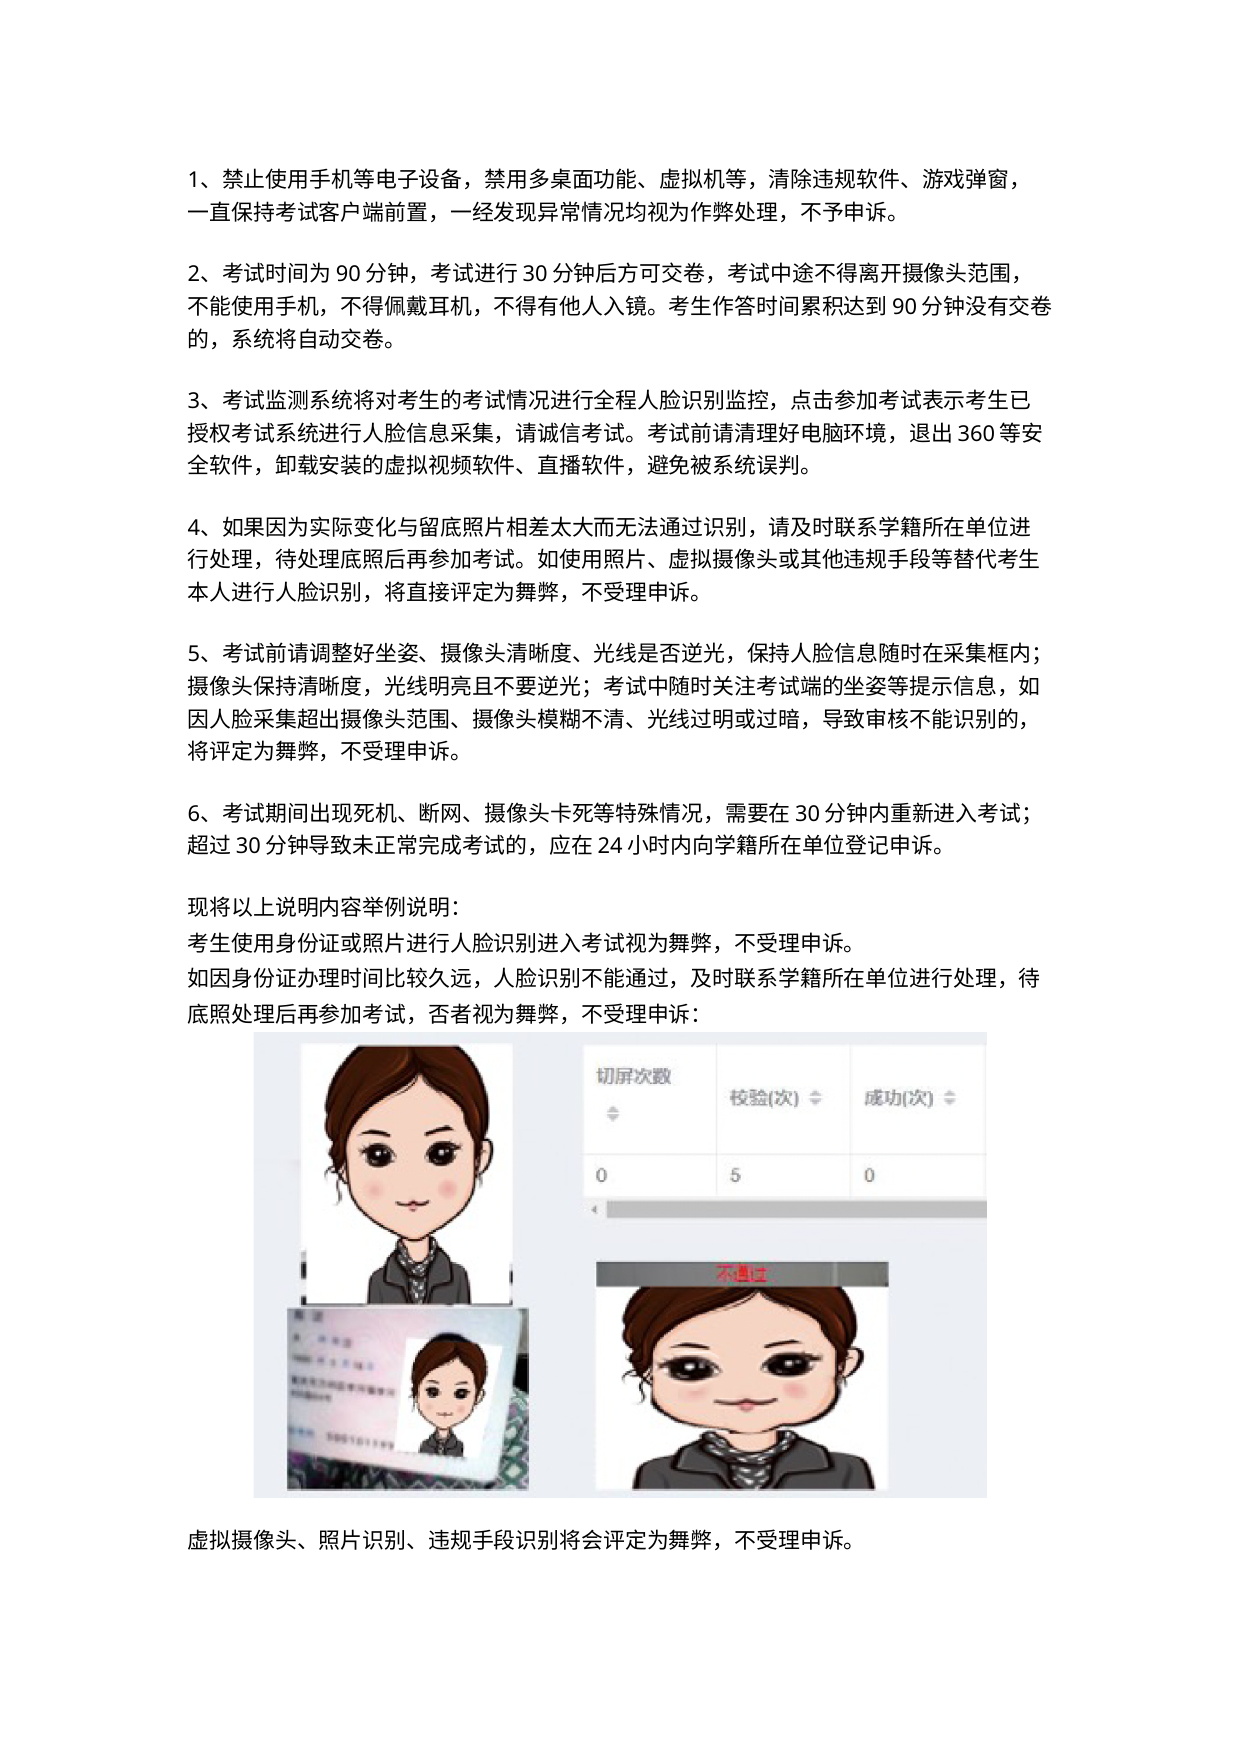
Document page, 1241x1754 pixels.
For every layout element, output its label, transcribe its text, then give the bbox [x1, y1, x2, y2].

text 3、考试监测系统将对考生的考试情况进行全程人脸识别监控，点击参加考试表示考生已授权考试系统进行人脸信息采集，请诚信考试。考试前请清理好电脑环境，退出360等安全软件，卸载安装的虚拟视频软件、直播软件，避免被系统误判。 [187, 383, 1053, 480]
text 1、禁止使用手机等电子设备，禁用多桌面功能、虚拟机等，清除违规软件、游戏弹窗，一直保持考试客户端前置，一经发现异常情况均视为作弊处理，不予申诉。 [187, 162, 1053, 227]
text 5、考试前请调整好坐姿、摄像头清晰度、光线是否逆光，保持人脸信息随时在采集框内；摄像头保持清晰度，光线明亮且不要逆光；考试中随时关注考试端的坐姿等提示信息，如因人脸采集超出摄像头范围、摄像头模糊不清、光线过明或过暗，导致审核不能识别的，将评定为舞弊，不受理申诉。 [187, 636, 1053, 766]
text 4、如果因为实际变化与留底照片相差太大而无法通过识别，请及时联系学籍所在单位进行处理，待处理底照后再参加考试。如使用照片、虚拟摄像头或其他违规手段等替代考生本人进行人脸识别，将直接评定为舞弊，不受理申诉。 [187, 509, 1053, 607]
text 2、考试时间为90分钟，考试进行30分钟后方可交卷，考试中途不得离开摄像头范围，不能使用手机，不得佩戴耳机，不得有他人入镜。考生作答时间累积达到90分钟没有交卷的，系统将自动交卷。 [187, 256, 1053, 354]
text 考生使用身份证或照片进行人脸识别进入考试视为舞弊，不受理申诉。 [187, 925, 1053, 958]
text 如因身份证办理时间比较久远，人脸识别不能通过，及时联系学籍所在单位进行处理，待底照处理后再参加考试，否者视为舞弊，不受理申诉： [187, 961, 1053, 1029]
picture [253, 1032, 987, 1498]
text 现将以上说明内容举例说明： [187, 889, 1053, 922]
text 虚拟摄像头、照片识别、违规手段识别将会评定为舞弊，不受理申诉。 [187, 1522, 1053, 1555]
text 6、考试期间出现死机、断网、摄像头卡死等特殊情况，需要在30分钟内重新进入考试；超过30分钟导致未正常完成考试的，应在24小时内向学籍所在单位登记申诉。 [187, 795, 1053, 860]
